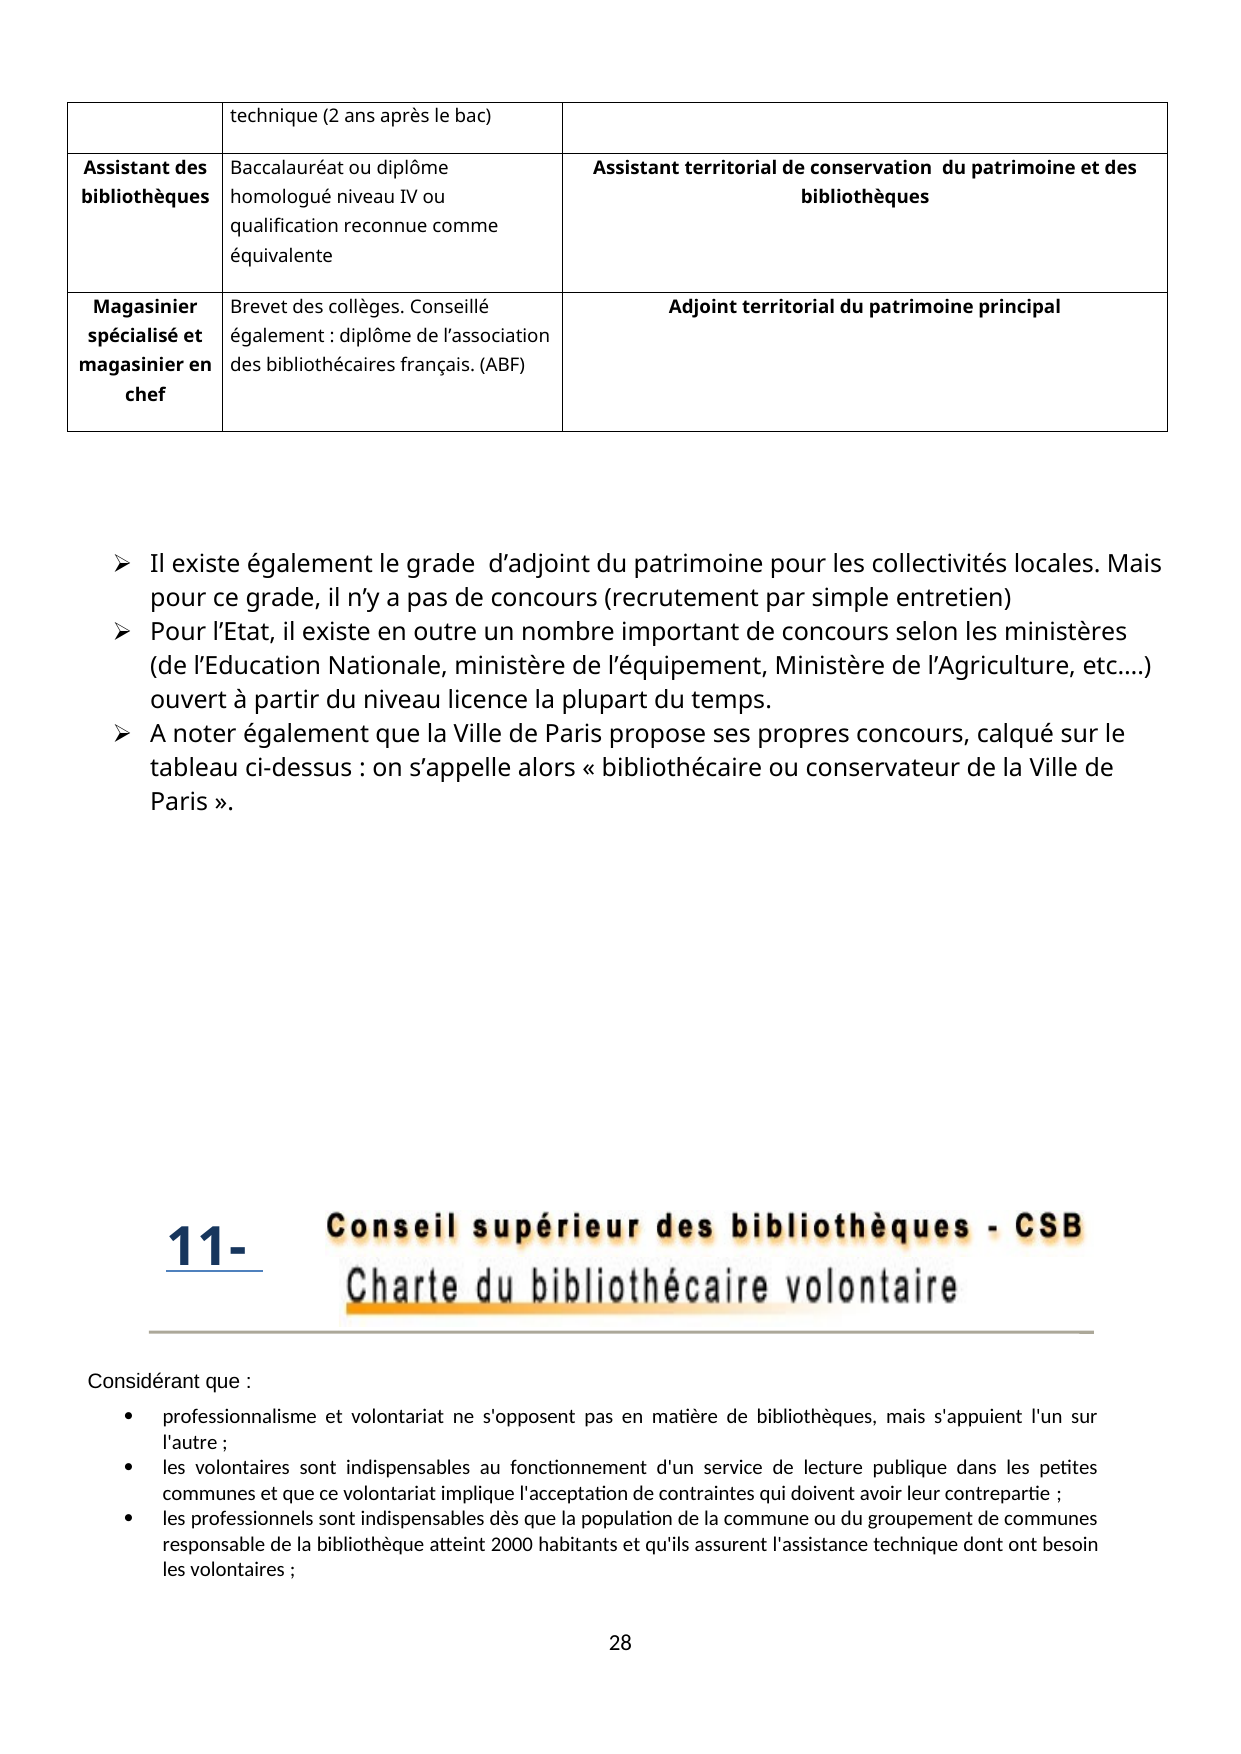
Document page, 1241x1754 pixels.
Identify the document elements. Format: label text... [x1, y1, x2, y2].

table_cell Baccalauréat ou diplôme homologué niveau IV ou qualification reconnue comme équivalente [223, 154, 562, 292]
picture [325, 1210, 1094, 1327]
table_cell Assistant territorial de conservation du patrimoine et des bibliothèques [563, 154, 1167, 292]
table_cell Magasinier spécialisé et magasinier en chef [68, 293, 222, 431]
text Considérant que : [87, 1369, 1165, 1393]
table_cell Assistant des bibliothèques [68, 154, 222, 292]
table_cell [68, 103, 222, 153]
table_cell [223, 103, 562, 153]
list les volontaires sont indispensables au fonctionnement d'un service de lecture publique dans les petites communes et que ce volontariat implique l'acceptation de contraintes qui doivent avoir leur contrepartie ; [125, 1454, 1100, 1505]
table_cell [563, 103, 1167, 153]
list professionnalisme et volontariat ne s'opposent pas en matière de bibliothèques, mais s'appuient l'un sur l'autre ; [125, 1404, 1099, 1454]
list A noter également que la Ville de Paris propose ses propres concours, calqué sur le tableau ci-dessus : on s’appelle alors « bibliothécaire ou conservateur de la Ville de Paris ». [112, 716, 1165, 818]
table_cell Adjoint territorial du patrimoine principal [563, 293, 1167, 431]
list Il existe également le grade d’adjoint du patrimoine pour les collectivités locales. Mais pour ce grade, il n’y a pas de concours (recrutement par simple entretien) [112, 546, 1165, 614]
list Pour l’Etat, il existe en outre un nombre important de concours selon les ministères (de l’Education Nationale, ministère de l’équipement, Ministère de l’Agriculture, etc….) ouvert à partir du niveau licence la plupart du temps. [112, 614, 1165, 716]
list les professionnels sont indispensables dès que la population de la commune ou du groupement de communes responsable de la bibliothèque atteint 2000 habitants et qu'ils assurent l'assistance technique dont ont besoin les volontaires ; [125, 1505, 1100, 1582]
table_cell Brevet des collèges. Conseillé également : diplôme de l’association des bibliothécaires français. (ABF) [223, 293, 562, 431]
